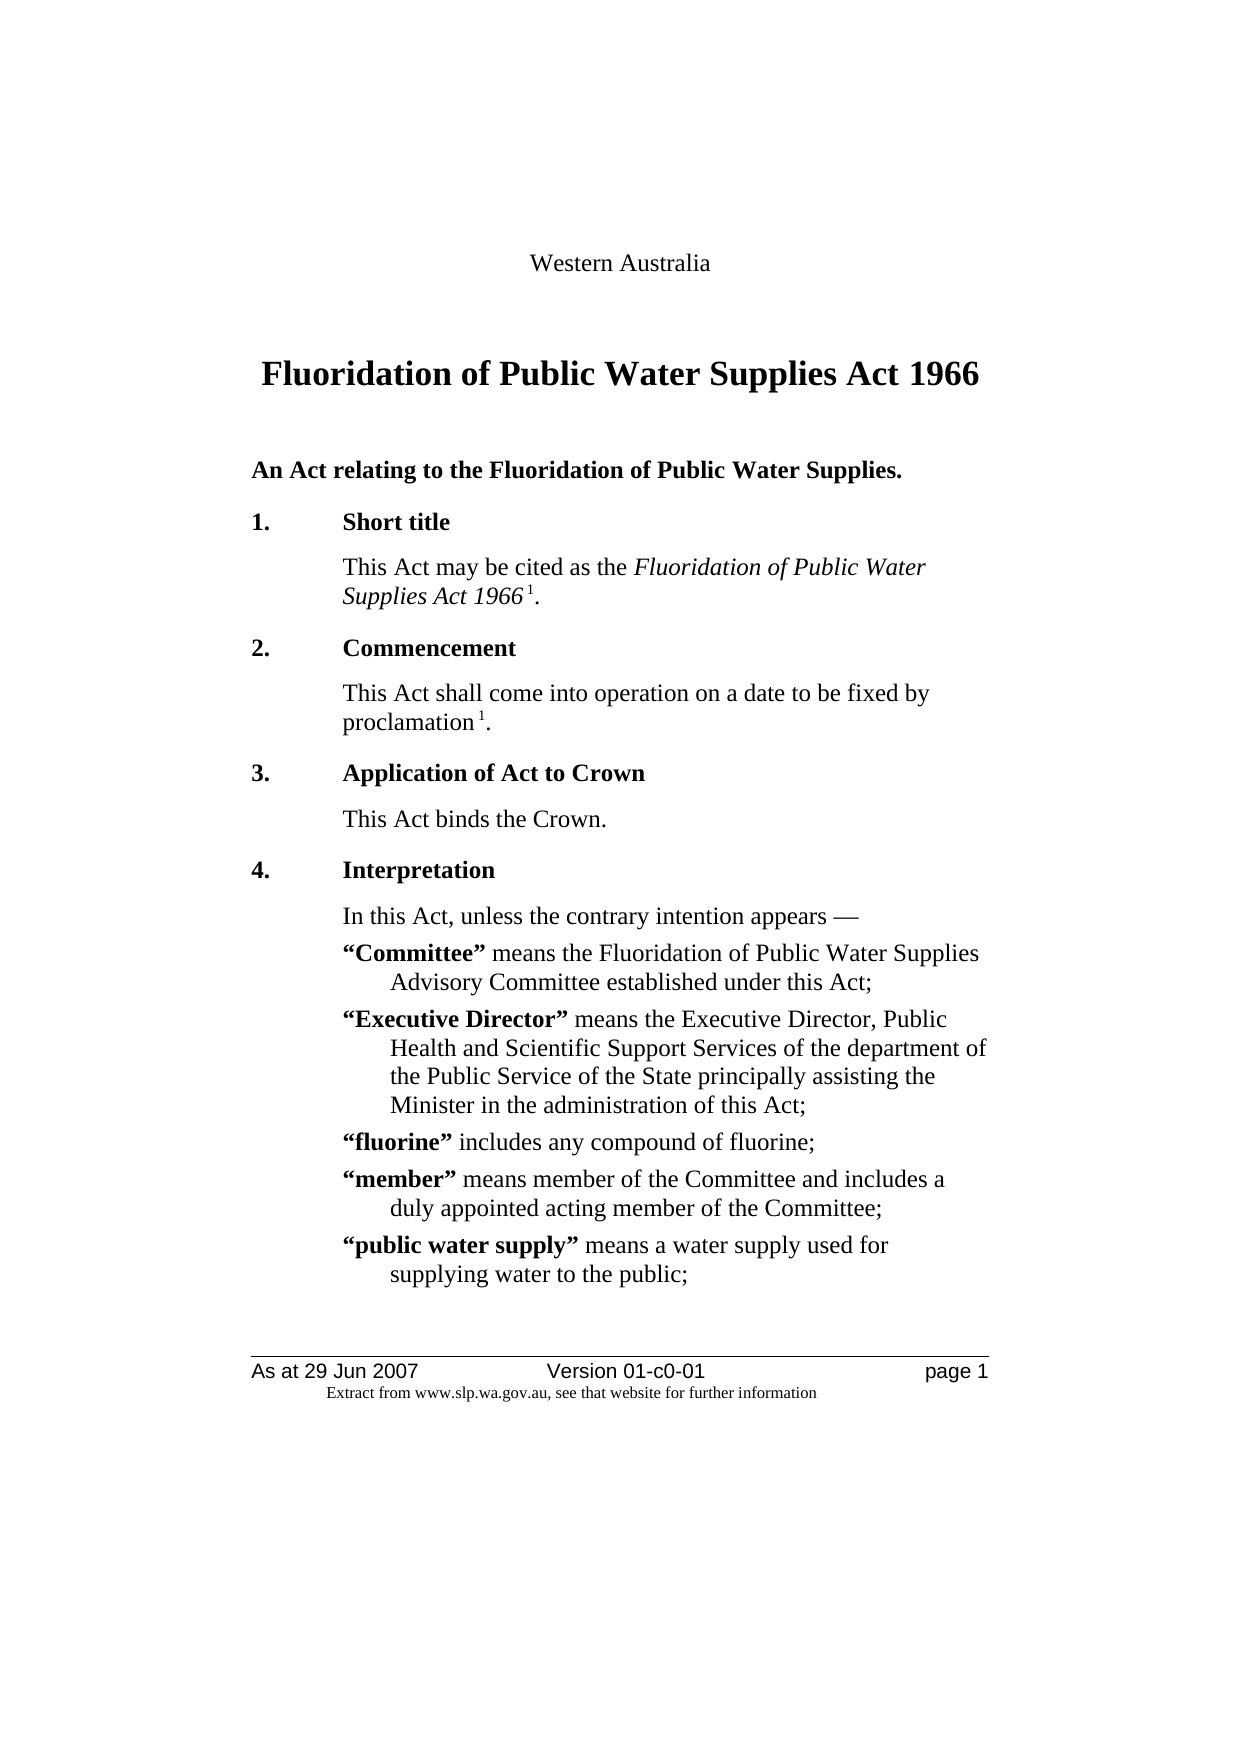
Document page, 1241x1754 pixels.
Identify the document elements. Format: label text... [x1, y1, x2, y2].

text “public water supply” means a water supply used for supplying water to the public; [251, 1230, 989, 1288]
subtitle 4. Interpretation [251, 856, 989, 884]
text “Executive Director” means the Executive Director, Public Health and Scientific Support Services of the department of the Public Service of the State principally assisting the Minister in the administration of this Act; [251, 1004, 989, 1119]
text “Committee” means the Fluoridation of Public Water Supplies Advisory Committee established under this Act; [251, 938, 989, 996]
text In this Act, unless the contrary intention appears — [251, 901, 989, 930]
text Fluoridation of Public Water Supplies Act 1966 [251, 352, 989, 393]
text This Act may be cited as the Fluoridation of Public Water Supplies Act 1966 1. [251, 552, 989, 610]
subtitle 2. Commencement [251, 633, 989, 661]
text “member” means member of the Committee and includes a duly appointed acting member of the Committee; [251, 1164, 989, 1222]
text Western Australia [251, 248, 989, 277]
title An Act relating to the Fluoridation of Public Water Supplies. [251, 455, 989, 484]
text This Act binds the Crown. [251, 804, 989, 833]
subtitle 3. Application of Act to Crown [251, 758, 989, 787]
text “fluorine” includes any compound of fluorine; [251, 1127, 989, 1156]
subtitle 1. Short title [251, 507, 989, 536]
text This Act shall come into operation on a date to be fixed by proclamation 1. [251, 678, 989, 736]
